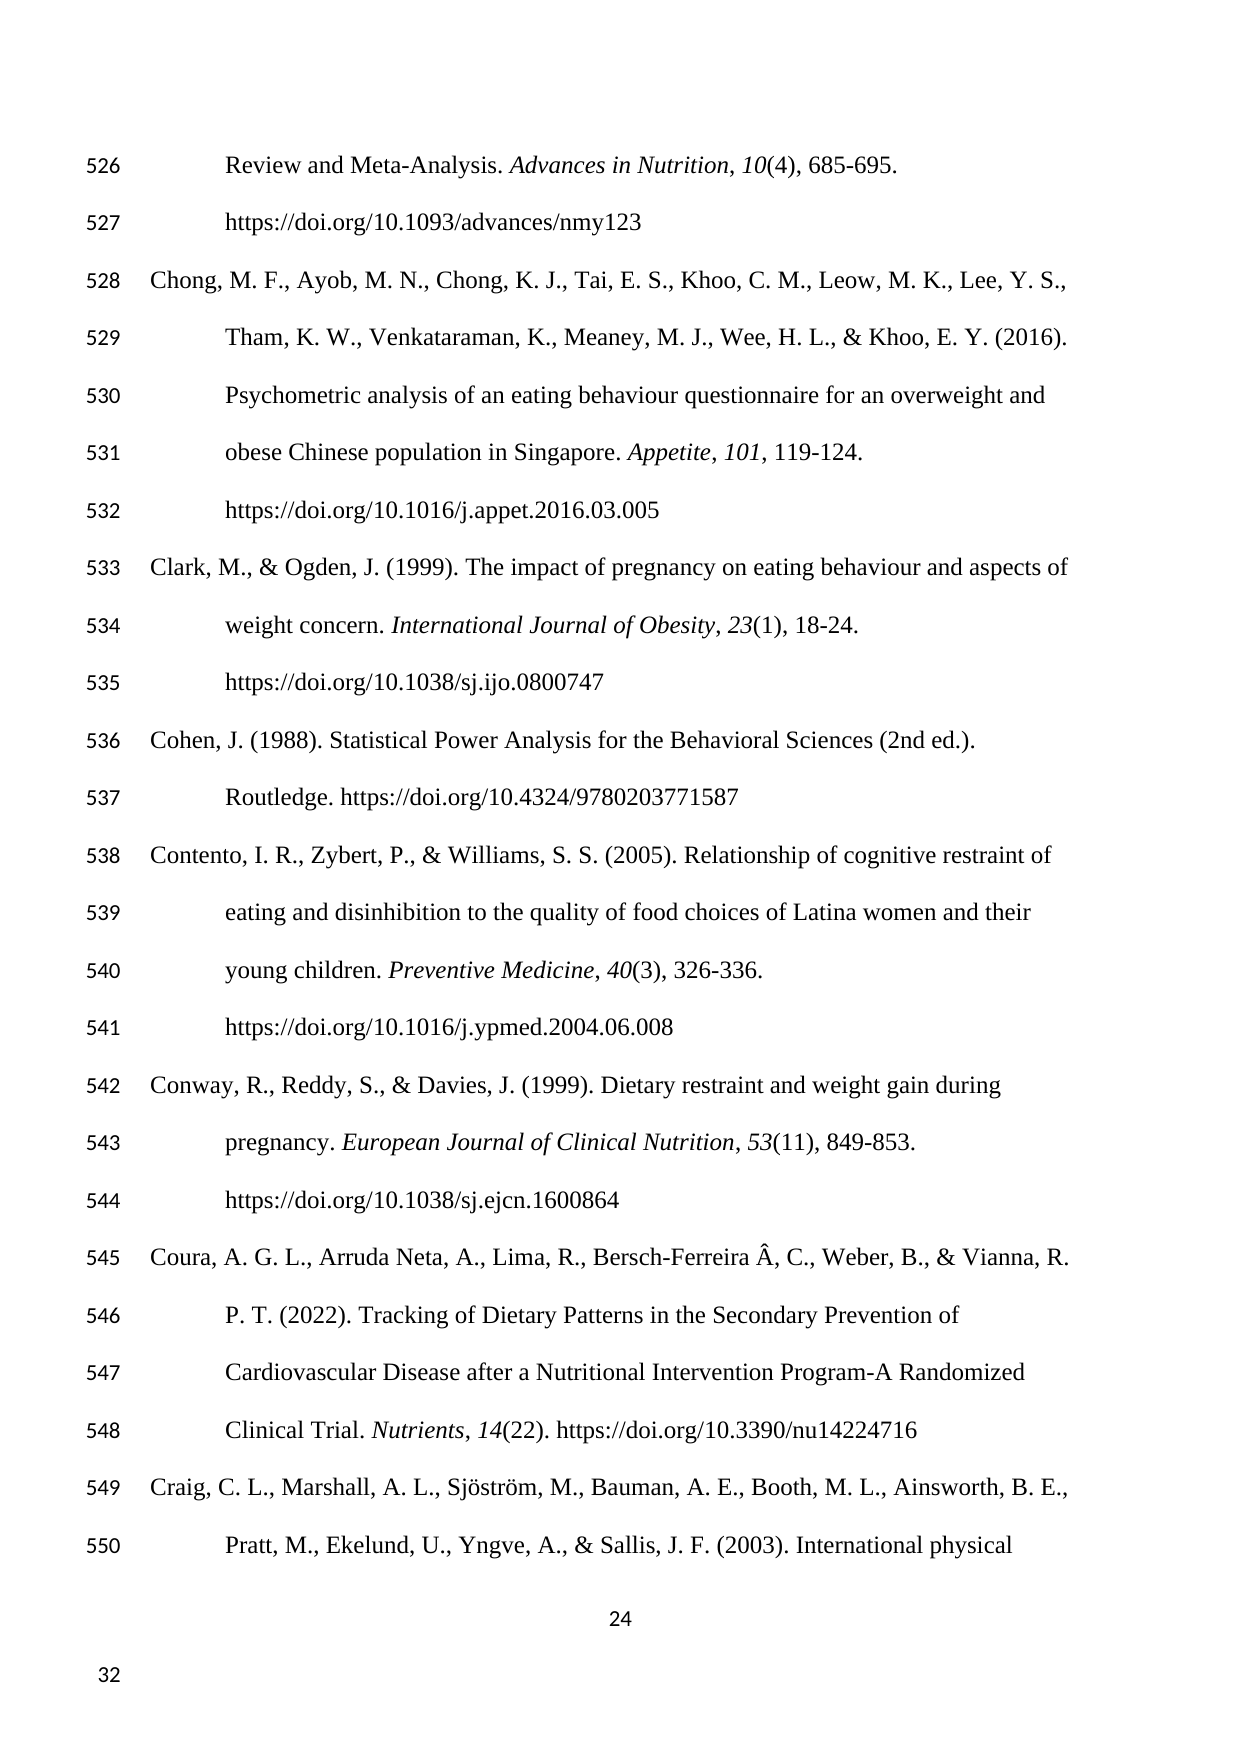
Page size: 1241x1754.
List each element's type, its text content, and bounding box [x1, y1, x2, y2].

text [150, 1472, 1090, 1559]
text Clark, M., & Ogden, J. (1999). The impact of pregnancy on eating behaviour and aspects of weight concern. International Journal of Obesity, 23(1), 18-24. https://doi.org/10.1038/sj.ijo.0800747 [150, 552, 1090, 696]
text Coura, A. G. L., Arruda Neta, A., Lima, R., Bersch-Ferreira Â, C., Weber, B., & Vianna, R. P. T. (2022). Tracking of Dietary Patterns in the Secondary Prevention of Cardiovascular Disease after a Nutritional Intervention Program-A Randomized Clinical Trial. Nutrients, 14(22). https://doi.org/10.3390/nu14224716 [150, 1242, 1090, 1444]
text Conway, R., Reddy, S., & Davies, J. (1999). Dietary restraint and weight gain during pregnancy. European Journal of Clinical Nutrition, 53(11), 849-853. https://doi.org/10.1038/sj.ejcn.1600864 [150, 1070, 1090, 1214]
text Contento, I. R., Zybert, P., & Williams, S. S. (2005). Relationship of cognitive restraint of eating and disinhibition to the quality of food choices of Latina women and their young children. Preventive Medicine, 40(3), 326-336. https://doi.org/10.1016/j.ypmed.2004.06.008 [150, 840, 1090, 1041]
text Chong, M. F., Ayob, M. N., Chong, K. J., Tai, E. S., Khoo, C. M., Leow, M. K., Lee, Y. S., Tham, K. W., Venkataraman, K., Meaney, M. J., Wee, H. L., & Khoo, E. Y. (2016). Psychometric analysis of an eating behaviour questionnaire for an overweight and obese Chinese population in Singapore. Appetite, 101, 119-124. https://doi.org/10.1016/j.appet.2016.03.005 [150, 265, 1090, 524]
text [150, 150, 1090, 236]
text Cohen, J. (1988). Statistical Power Analysis for the Behavioral Sciences (2nd ed.). Routledge. https://doi.org/10.4324/9780203771587 [150, 725, 1090, 811]
